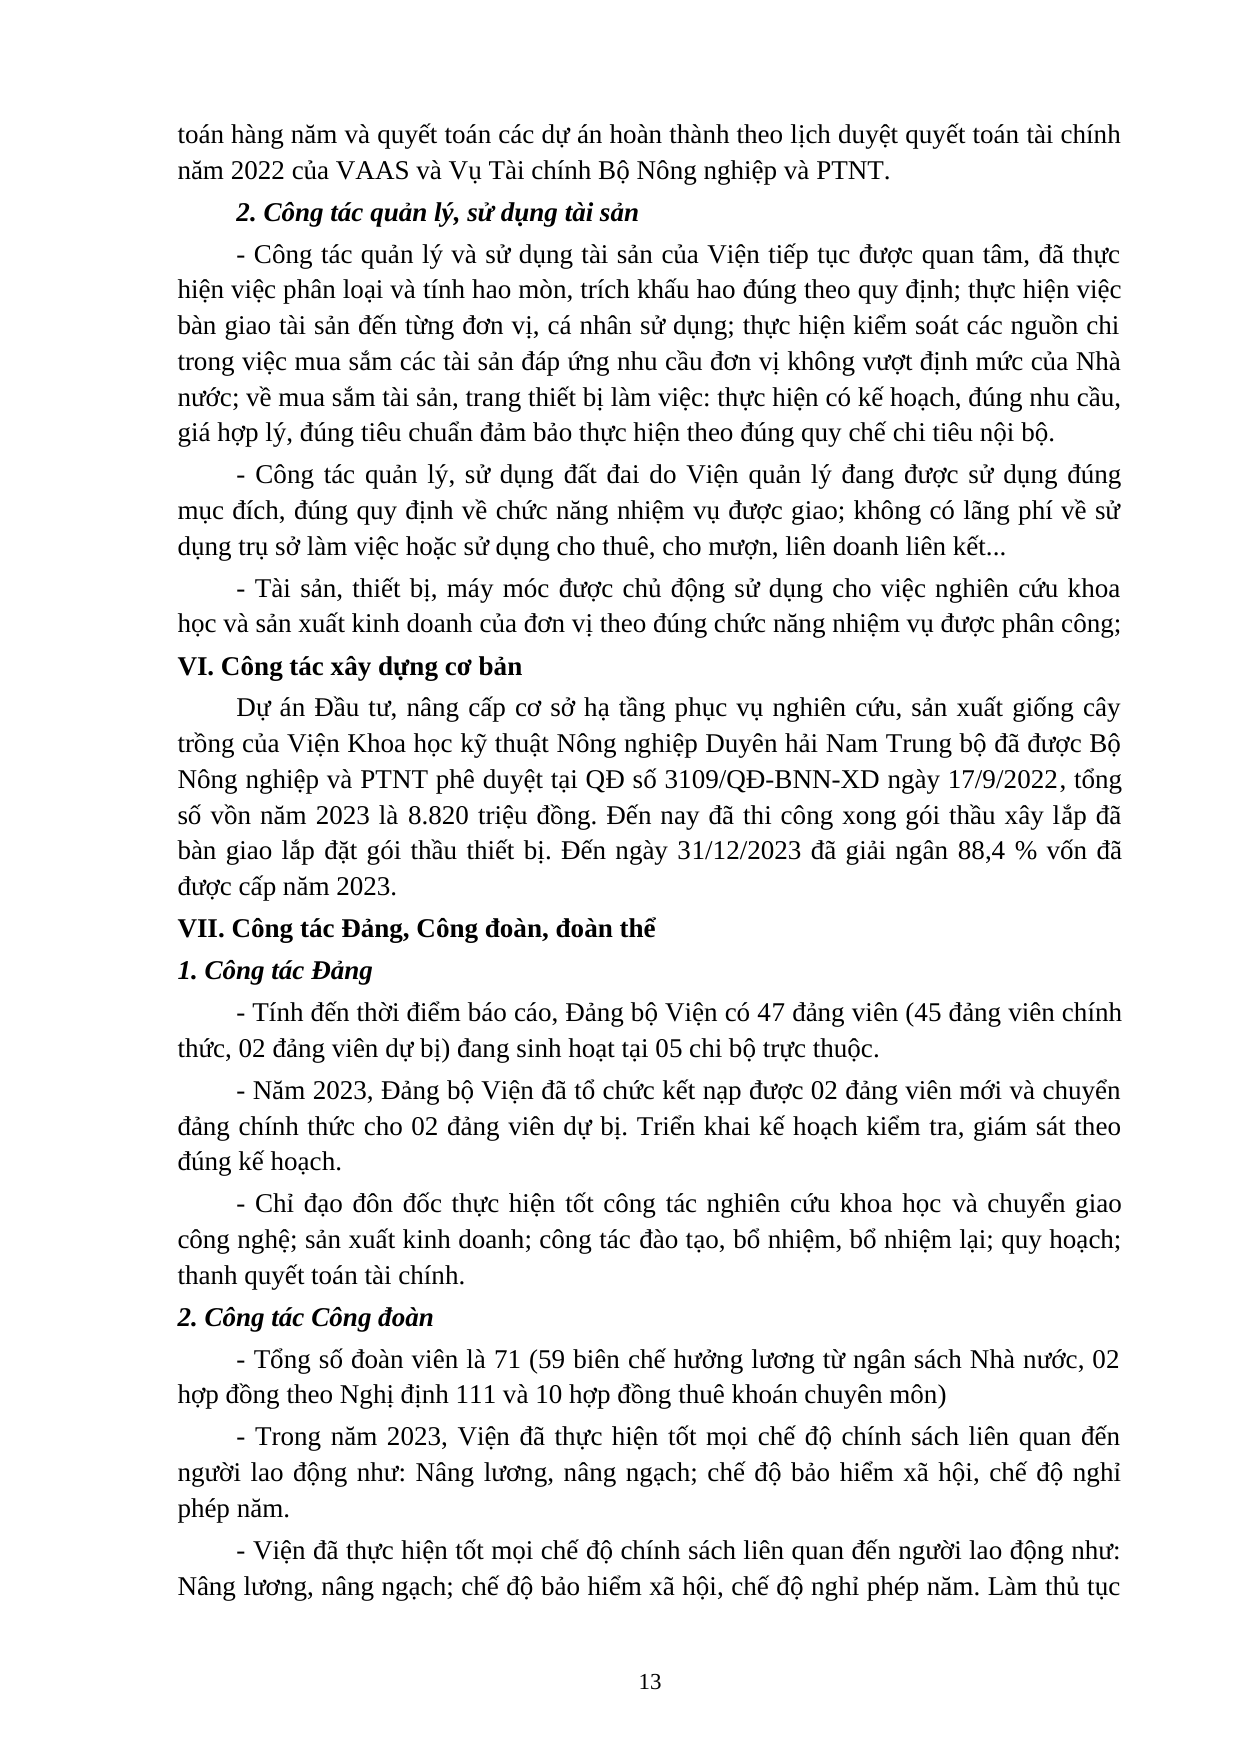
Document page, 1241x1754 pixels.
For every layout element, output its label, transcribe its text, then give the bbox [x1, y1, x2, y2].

text VI. Công tác xây dựng cơ bản [177, 649, 1122, 681]
text - Tính đến thời điểm báo cáo, Đảng bộ Viện có 47 đảng viên (45 đảng viên chính thức, 02 đảng viên dự bị) đang sinh hoạt tại 05 chi bộ trực thuộc. [177, 996, 1122, 1063]
text - Tổng số đoàn viên là 71 (59 biên chế hưởng lương từ ngân sách Nhà nước, 02 hợp đồng theo Nghị định 111 và 10 hợp đồng thuê khoán chuyên môn) [177, 1343, 1122, 1409]
text - Công tác quản lý và sử dụng tài sản của Viện tiếp tục được quan tâm, đã thực hiện việc phân loại và tính hao mòn, trích khấu hao đúng theo quy định; thực hiện việc bàn giao tài sản đến từng đơn vị, cá nhân sử dụng; thực hiện kiểm soát các nguồn chi trong việc mua sắm các tài sản đáp ứng nhu cầu đơn vị không vượt định mức của Nhà nước; về mua sắm tài sản, trang thiết bị làm việc: thực hiện có kế hoạch, đúng nhu cầu, giá hợp lý, đúng tiêu chuẩn đảm bảo thực hiện theo đúng quy chế chi tiêu nội bộ. [177, 238, 1122, 448]
text - Trong năm 2023, Viện đã thực hiện tốt mọi chế độ chính sách liên quan đến người lao động như: Nâng lương, nâng ngạch; chế độ bảo hiểm xã hội, chế độ nghỉ phép năm. [177, 1420, 1122, 1523]
text - Năm 2023, Đảng bộ Viện đã tổ chức kết nạp được 02 đảng viên mới và chuyển đảng chính thức cho 02 đảng viên dự bị. Triển khai kế hoạch kiểm tra, giám sát theo đúng kế hoạch. [177, 1074, 1122, 1176]
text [177, 118, 1122, 185]
text Dự án Đầu tư, nâng cấp cơ sở hạ tầng phục vụ nghiên cứu, sản xuất giống cây trồng của Viện Khoa học kỹ thuật Nông nghiệp Duyên hải Nam Trung bộ đã được Bộ Nông nghiệp và PTNT phê duyệt tại QĐ số 3109/QĐ-BNN-XD ngày 17/9/2022, tổng số vồn năm 2023 là 8.820 triệu đồng. Đến nay đã thi công xong gói thầu xây lắp đã bàn giao lắp đặt gói thầu thiết bị. Đến ngày 31/12/2023 đã giải ngân 88,4 % vốn đã được cấp năm 2023. [177, 692, 1122, 901]
text - Công tác quản lý, sử dụng đất đai do Viện quản lý đang được sử dụng đúng mục đích, đúng quy định về chức năng nhiệm vụ được giao; không có lãng phí về sử dụng trụ sở làm việc hoặc sử dụng cho thuê, cho mượn, liên doanh liên kết... [177, 458, 1122, 561]
text - Tài sản, thiết bị, máy móc được chủ động sử dụng cho việc nghiên cứu khoa học và sản xuất kinh doanh của đơn vị theo đúng chức năng nhiệm vụ được phân công; [177, 572, 1122, 639]
text - Chỉ đạo đôn đốc thực hiện tốt công tác nghiên cứu khoa học và chuyển giao công nghệ; sản xuất kinh doanh; công tác đào tạo, bổ nhiệm, bổ nhiệm lại; quy hoạch; thanh quyết toán tài chính. [177, 1187, 1122, 1290]
text 1. Công tác Đảng [177, 954, 1122, 985]
text 2. Công tác quản lý, sử dụng tài sản [177, 196, 1122, 227]
text VII. Công tác Đảng, Công đoàn, đoàn thể [177, 912, 1122, 943]
text 2. Công tác Công đoàn [177, 1301, 1122, 1332]
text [177, 1534, 1122, 1601]
